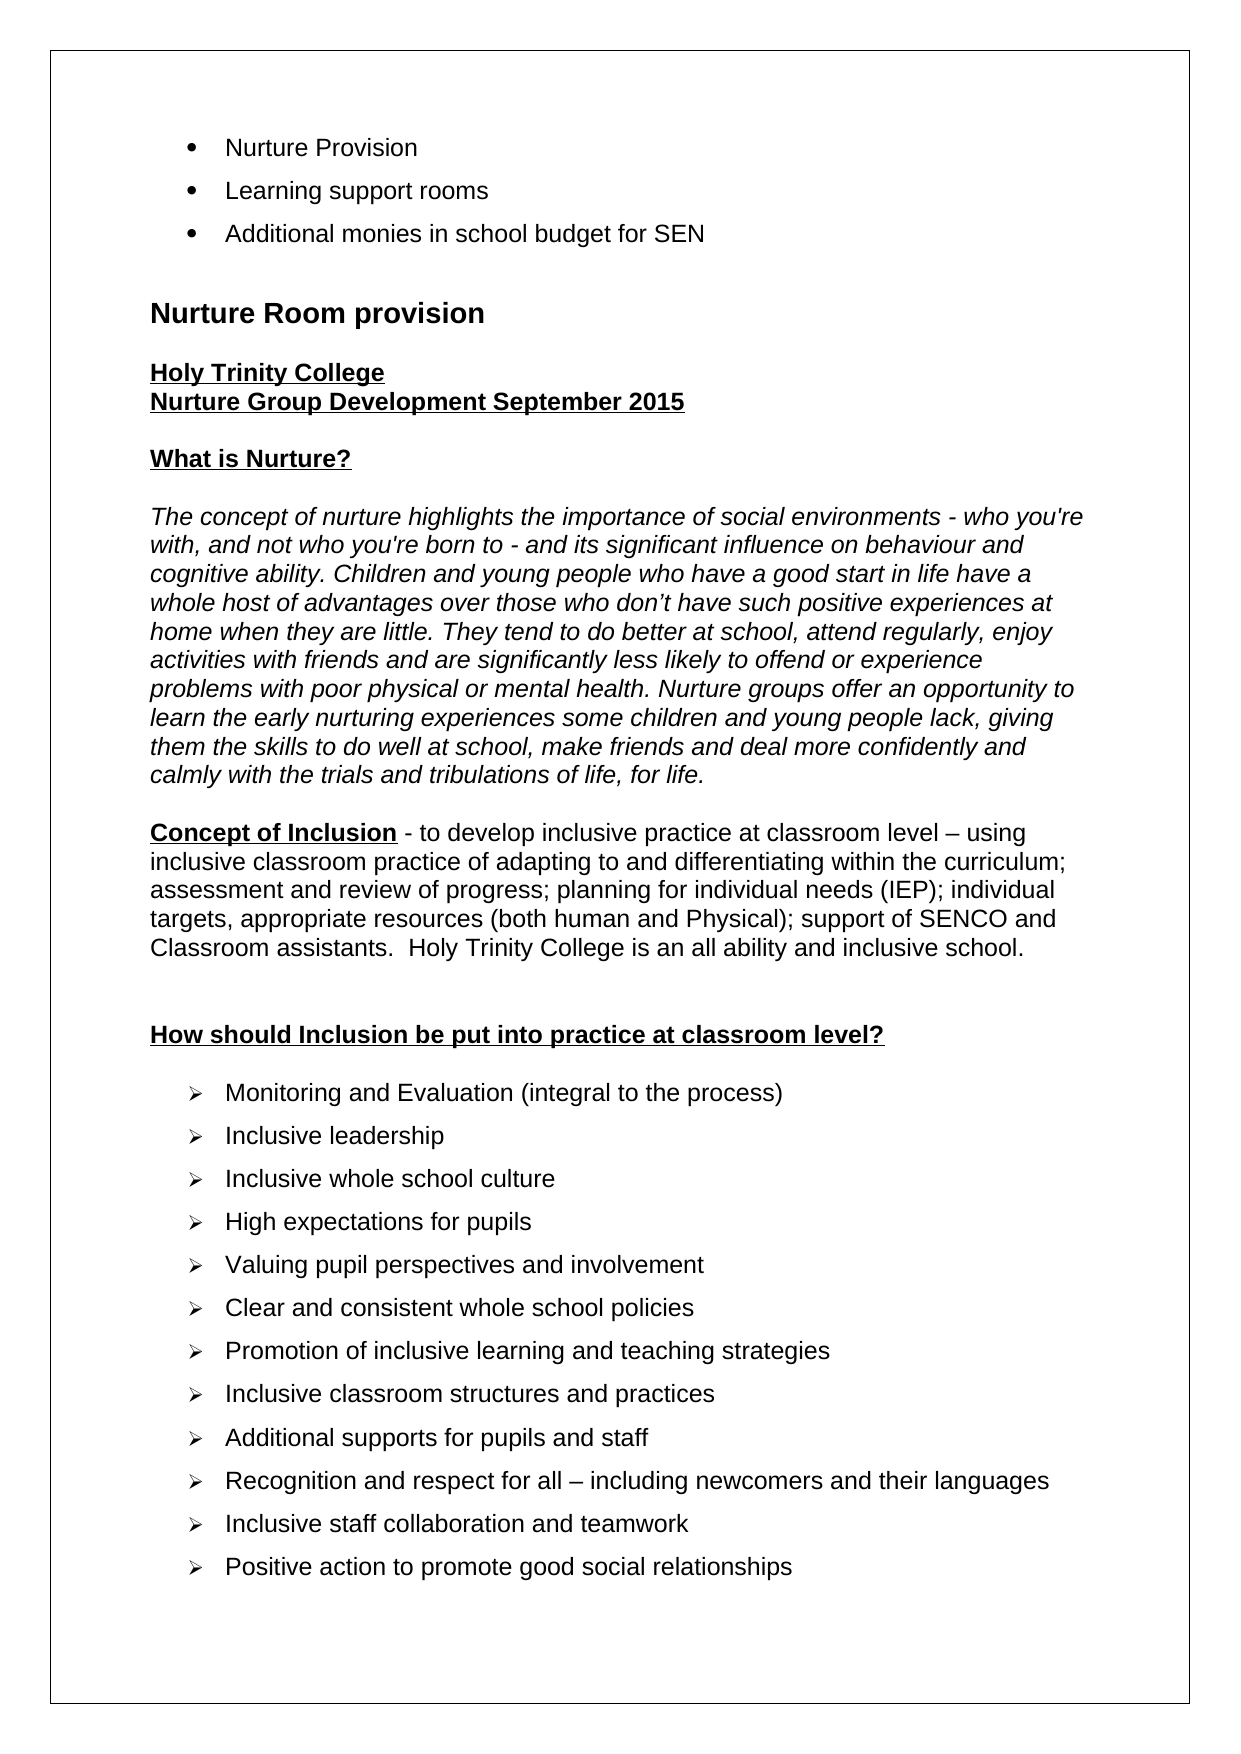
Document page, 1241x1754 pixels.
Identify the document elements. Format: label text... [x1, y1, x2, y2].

list Monitoring and Evaluation (integral to the process) [187, 1077, 1090, 1106]
list Learning support rooms [187, 176, 1090, 205]
list Clear and consistent whole school policies [187, 1439, 1090, 1468]
text The concept of nurture highlights the importance of social environments - who you're with, and not who you're born to - and its significant influence on behaviour and cognitive ability. Children and young people who have a good start in life have a whole host of advantages over those who don’t have such positive experiences at home when they are little. They tend to do better at school, attend regularly, enjoy activities with friends and are significantly less likely to offend or experience problems with poor physical or mental health. Nurture groups offer an opportunity to learn the early nurturing experiences some children and young people lack, giving them the skills to do well at school, make friends and deal more confidently and calmly with the trials and tribulations of life, for life. [150, 502, 1090, 789]
text Nurture Group Development September 2015 [150, 387, 1090, 415]
list High expectations for pupils [187, 1294, 1090, 1323]
text Nurture Room provision [150, 296, 1090, 329]
list Inclusive whole school culture [187, 1222, 1090, 1251]
list Inclusive leadership [187, 1150, 1090, 1178]
list Promotion of inclusive learning and teaching strategies [187, 1511, 1090, 1540]
text Concept of Inclusion - to develop inclusive practice at classroom level – using inclusive classroom practice of adapting to and differentiating within the curriculum; assessment and review of progress; planning for individual needs (IEP); individual targets, appropriate resources (both human and Physical); support of SENCO and Classroom assistants. Holy Trinity College is an all ability and inclusive school. [150, 818, 1090, 962]
list Valuing pupil perspectives and involvement [187, 1367, 1090, 1395]
text How should Inclusion be put into practice at classroom level? [150, 1019, 1090, 1048]
text Holy Trinity College [150, 358, 1090, 387]
text What is Nurture? [150, 444, 1090, 473]
list Nurture Provision [187, 133, 1090, 162]
list Additional monies in school budget for SEN [187, 219, 1090, 248]
